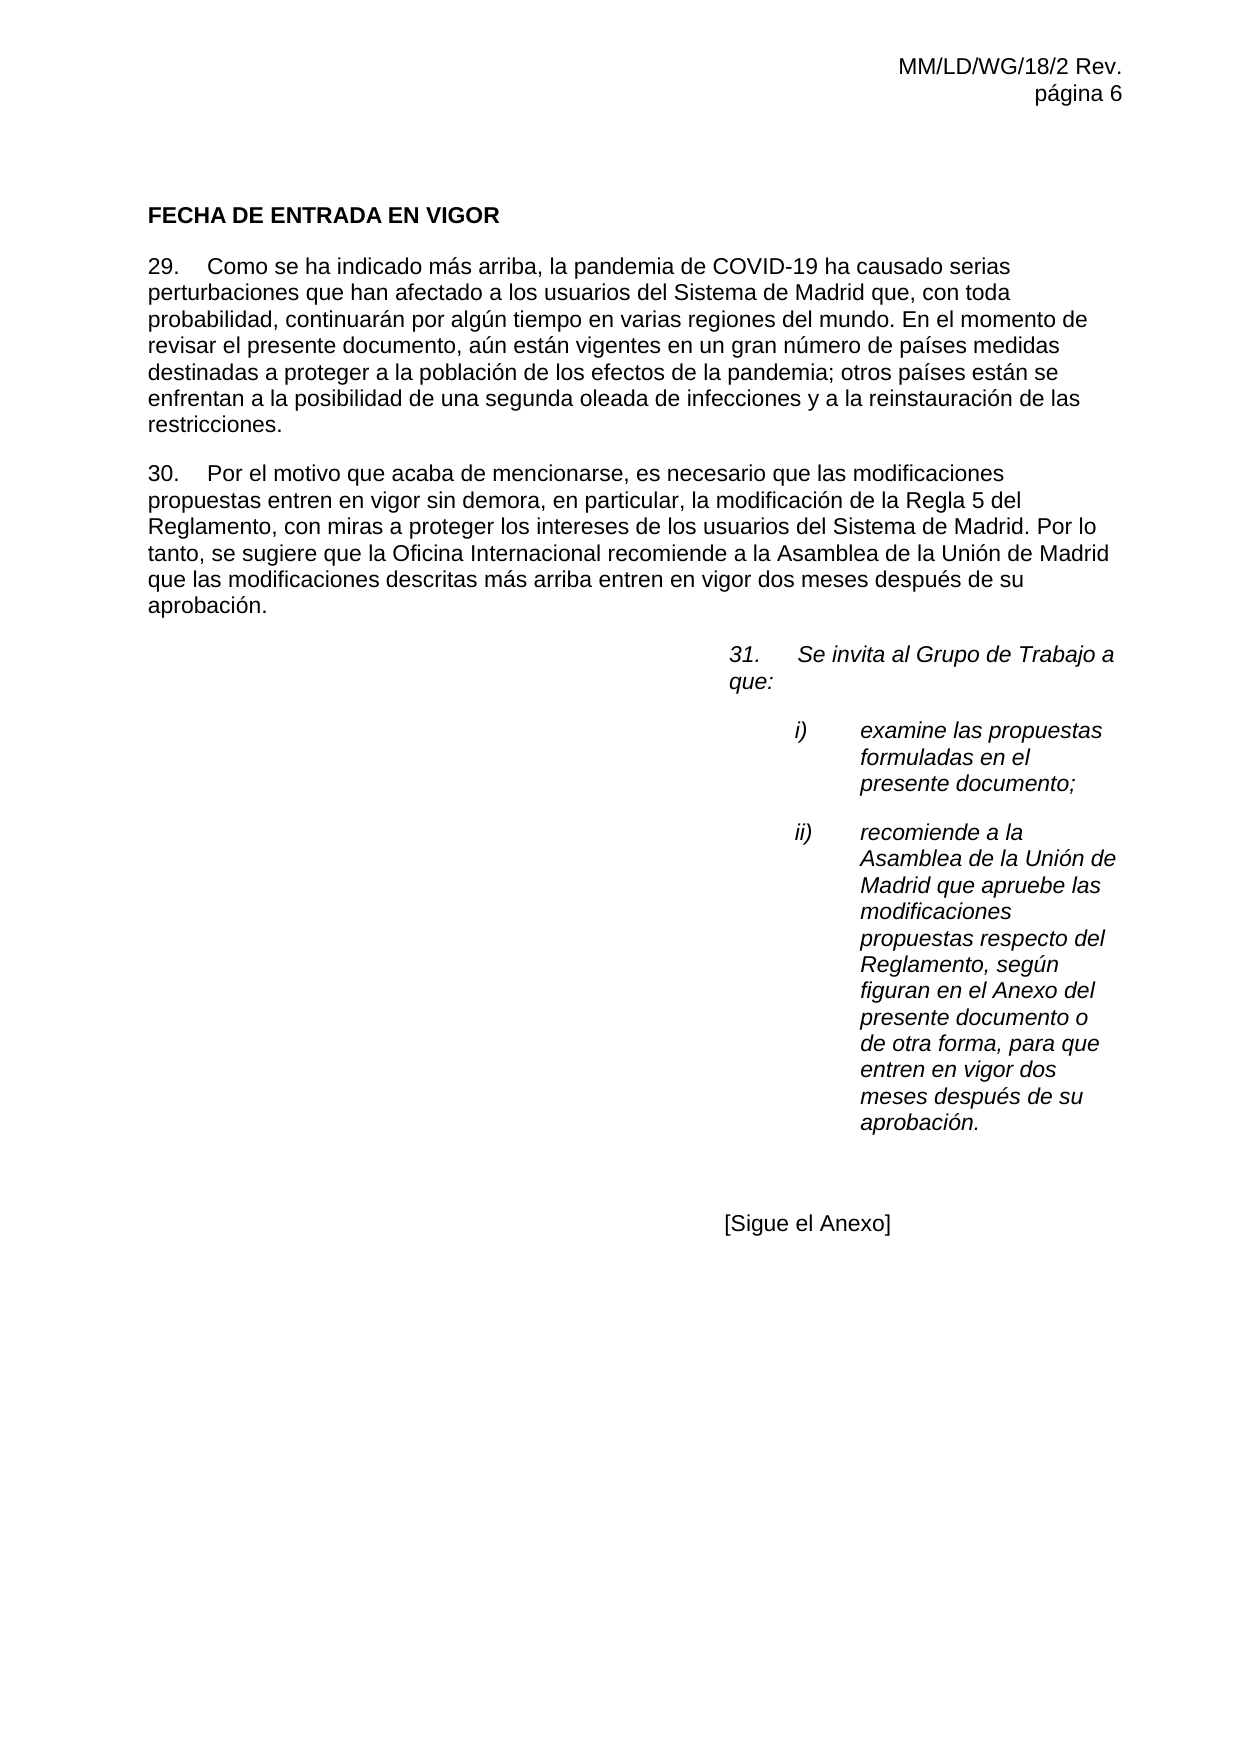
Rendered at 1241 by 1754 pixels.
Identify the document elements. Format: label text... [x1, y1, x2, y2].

subtitle FECHA DE ENTRADA EN VIGOR [148, 202, 1122, 228]
text Como se ha indicado más arriba, la pandemia de COVID-19 ha causado serias perturbaciones que han afectado a los usuarios del Sistema de Madrid que, con toda probabilidad, continuarán por algún tiempo en varias regiones del mundo. En el momento de revisar el presente documento, aún están vigentes en un gran número de países medidas destinadas a proteger a la población de los efectos de la pandemia; otros países están se enfrentan a la posibilidad de una segunda oleada de infecciones y a la reinstauración de las restricciones. [148, 253, 1122, 437]
text Por el motivo que acaba de mencionarse, es necesario que las modificaciones propuestas entren en vigor sin demora, en particular, la modificación de la Regla 5 del Reglamento, con miras a proteger los intereses de los usuarios del Sistema de Madrid. Por lo tanto, se sugiere que la Oficina Internacional recomiende a la Asamblea de la Unión de Madrid que las modificaciones descritas más arriba entren en vigor dos meses después de su aprobación. [148, 460, 1122, 618]
text [Sigue el Anexo] [724, 1210, 1122, 1237]
text Se invita al Grupo de Trabajo a que: [729, 641, 1122, 694]
list i) examine las propuestas formuladas en el presente documento; [794, 717, 1122, 796]
list ii) recomiende a la Asamblea de la Unión de Madrid que apruebe las modificaciones propuestas respecto del Reglamento, según figuran en el Anexo del presente documento o de otra forma, para que entren en vigor dos meses después de su aprobación. [794, 819, 1122, 1135]
